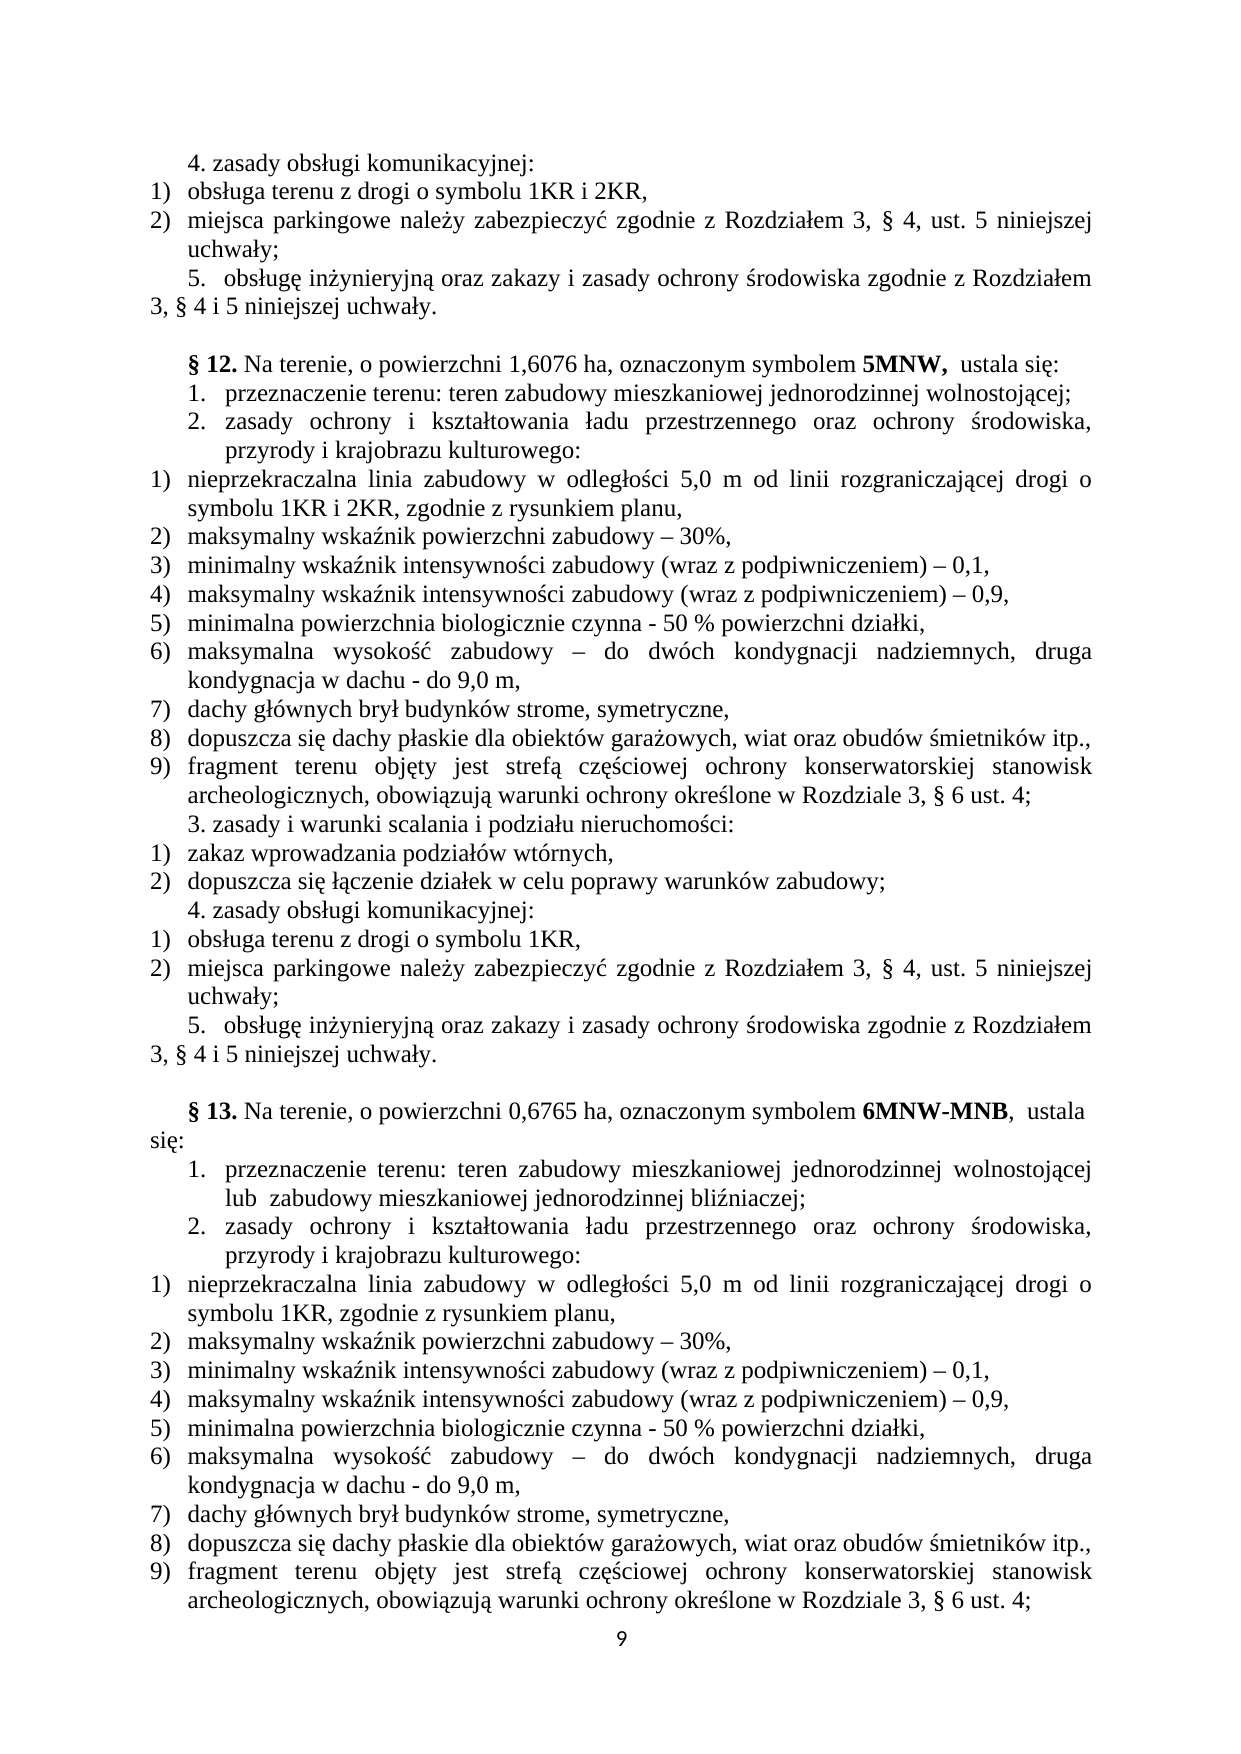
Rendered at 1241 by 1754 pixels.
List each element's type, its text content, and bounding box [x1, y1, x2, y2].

list maksymalny wskaźnik powierzchni zabudowy – 30%, [150, 1326, 1093, 1355]
text 13. Na terenie, o powierzchni 0,6765 ha, oznaczonym symbolem 6MNW-MNB, ustala się: [150, 1096, 1093, 1154]
list maksymalny wskaźnik intensywności zabudowy (wraz z podpiwniczeniem) – 0,9, [150, 579, 1093, 608]
list maksymalny wskaźnik powierzchni zabudowy – 30%, [150, 521, 1093, 550]
text 12. Na terenie, o powierzchni 1,6076 ha, oznaczonym symbolem 5MNW, ustala się: [150, 349, 1093, 378]
list maksymalna wysokość zabudowy – do dwóch kondygnacji nadziemnych, druga kondygnacja w dachu - do 9,0 m, [150, 1441, 1093, 1499]
list minimalna powierzchnia biologicznie czynna - 50 % powierzchni działki, [150, 608, 1093, 636]
list miejsca parkingowe należy zabezpieczyć zgodnie z Rozdziałem 3, 4, ust. 5 niniejszej uchwały; [150, 953, 1093, 1010]
list minimalny wskaźnik intensywności zabudowy (wraz z podpiwniczeniem) – 0,1, [150, 1355, 1093, 1384]
list zasady ochrony i kształtowania ładu przestrzennego oraz ochrony środowiska, przyrody i krajobrazu kulturowego: [187, 1211, 1093, 1269]
list minimalny wskaźnik intensywności zabudowy (wraz z podpiwniczeniem) – 0,1, [150, 550, 1093, 579]
list maksymalna wysokość zabudowy – do dwóch kondygnacji nadziemnych, druga kondygnacja w dachu - do 9,0 m, [150, 636, 1093, 694]
list fragment terenu objęty jest strefą częściowej ochrony konserwatorskiej stanowisk archeologicznych, obowiązują warunki ochrony określone w Rozdziale 3, § 6 ust. 4; [150, 1556, 1093, 1614]
text 3. zasady i warunki scalania i podziału nieruchomości: [150, 809, 1093, 838]
list nieprzekraczalna linia zabudowy w odległości 5,0 m od linii rozgraniczającej drogi o symbolu 1KR, zgodnie z rysunkiem planu, [150, 1269, 1093, 1326]
list dachy głównych brył budynków strome, symetryczne, [150, 694, 1093, 723]
list fragment terenu objęty jest strefą częściowej ochrony konserwatorskiej stanowisk archeologicznych, obowiązują warunki ochrony określone w Rozdziale 3, § 6 ust. 4; [150, 751, 1093, 809]
list dopuszcza się dachy płaskie dla obiektów garażowych, wiat oraz obudów śmietników itp., [150, 1528, 1093, 1556]
list nieprzekraczalna linia zabudowy w odległości 5,0 m od linii rozgraniczającej drogi o symbolu 1KR i 2KR, zgodnie z rysunkiem planu, [150, 464, 1093, 521]
list dachy głównych brył budynków strome, symetryczne, [150, 1499, 1093, 1528]
list minimalna powierzchnia biologicznie czynna - 50 % powierzchni działki, [150, 1413, 1093, 1441]
list zasady ochrony i kształtowania ładu przestrzennego oraz ochrony środowiska, przyrody i krajobrazu kulturowego: [187, 406, 1093, 464]
list miejsca parkingowe należy zabezpieczyć zgodnie z Rozdziałem 3, 4, ust. 5 niniejszej uchwały; [150, 205, 1093, 263]
text 4. zasady obsługi komunikacyjnej: [150, 895, 1093, 924]
list dopuszcza się dachy płaskie dla obiektów garażowych, wiat oraz obudów śmietników itp., [150, 723, 1093, 751]
list maksymalny wskaźnik intensywności zabudowy (wraz z podpiwniczeniem) – 0,9, [150, 1384, 1093, 1413]
list dopuszcza się łączenie działek w celu poprawy warunków zabudowy; [150, 866, 1093, 895]
text 5. obsługę inżynieryjną oraz zakazy i zasady ochrony środowiska zgodnie z Rozdziałem 3, 4 i 5 niniejszej uchwały. [150, 263, 1093, 320]
text 5. obsługę inżynieryjną oraz zakazy i zasady ochrony środowiska zgodnie z Rozdziałem 3, 4 i 5 niniejszej uchwały. [150, 1010, 1093, 1068]
text 4. zasady obsługi komunikacyjnej: [150, 148, 1093, 176]
list przeznaczenie terenu: teren zabudowy mieszkaniowej jednorodzinnej wolnostojącej lub zabudowy mieszkaniowej jednorodzinnej bliźniaczej; [187, 1154, 1093, 1211]
list obsługa terenu z drogi o symbolu 1KR i 2KR, [150, 176, 1093, 205]
list zakaz wprowadzania podziałów wtórnych, [150, 838, 1093, 866]
list obsługa terenu z drogi o symbolu 1KR, [150, 924, 1093, 953]
list przeznaczenie terenu: teren zabudowy mieszkaniowej jednorodzinnej wolnostojącej; [187, 378, 1093, 406]
